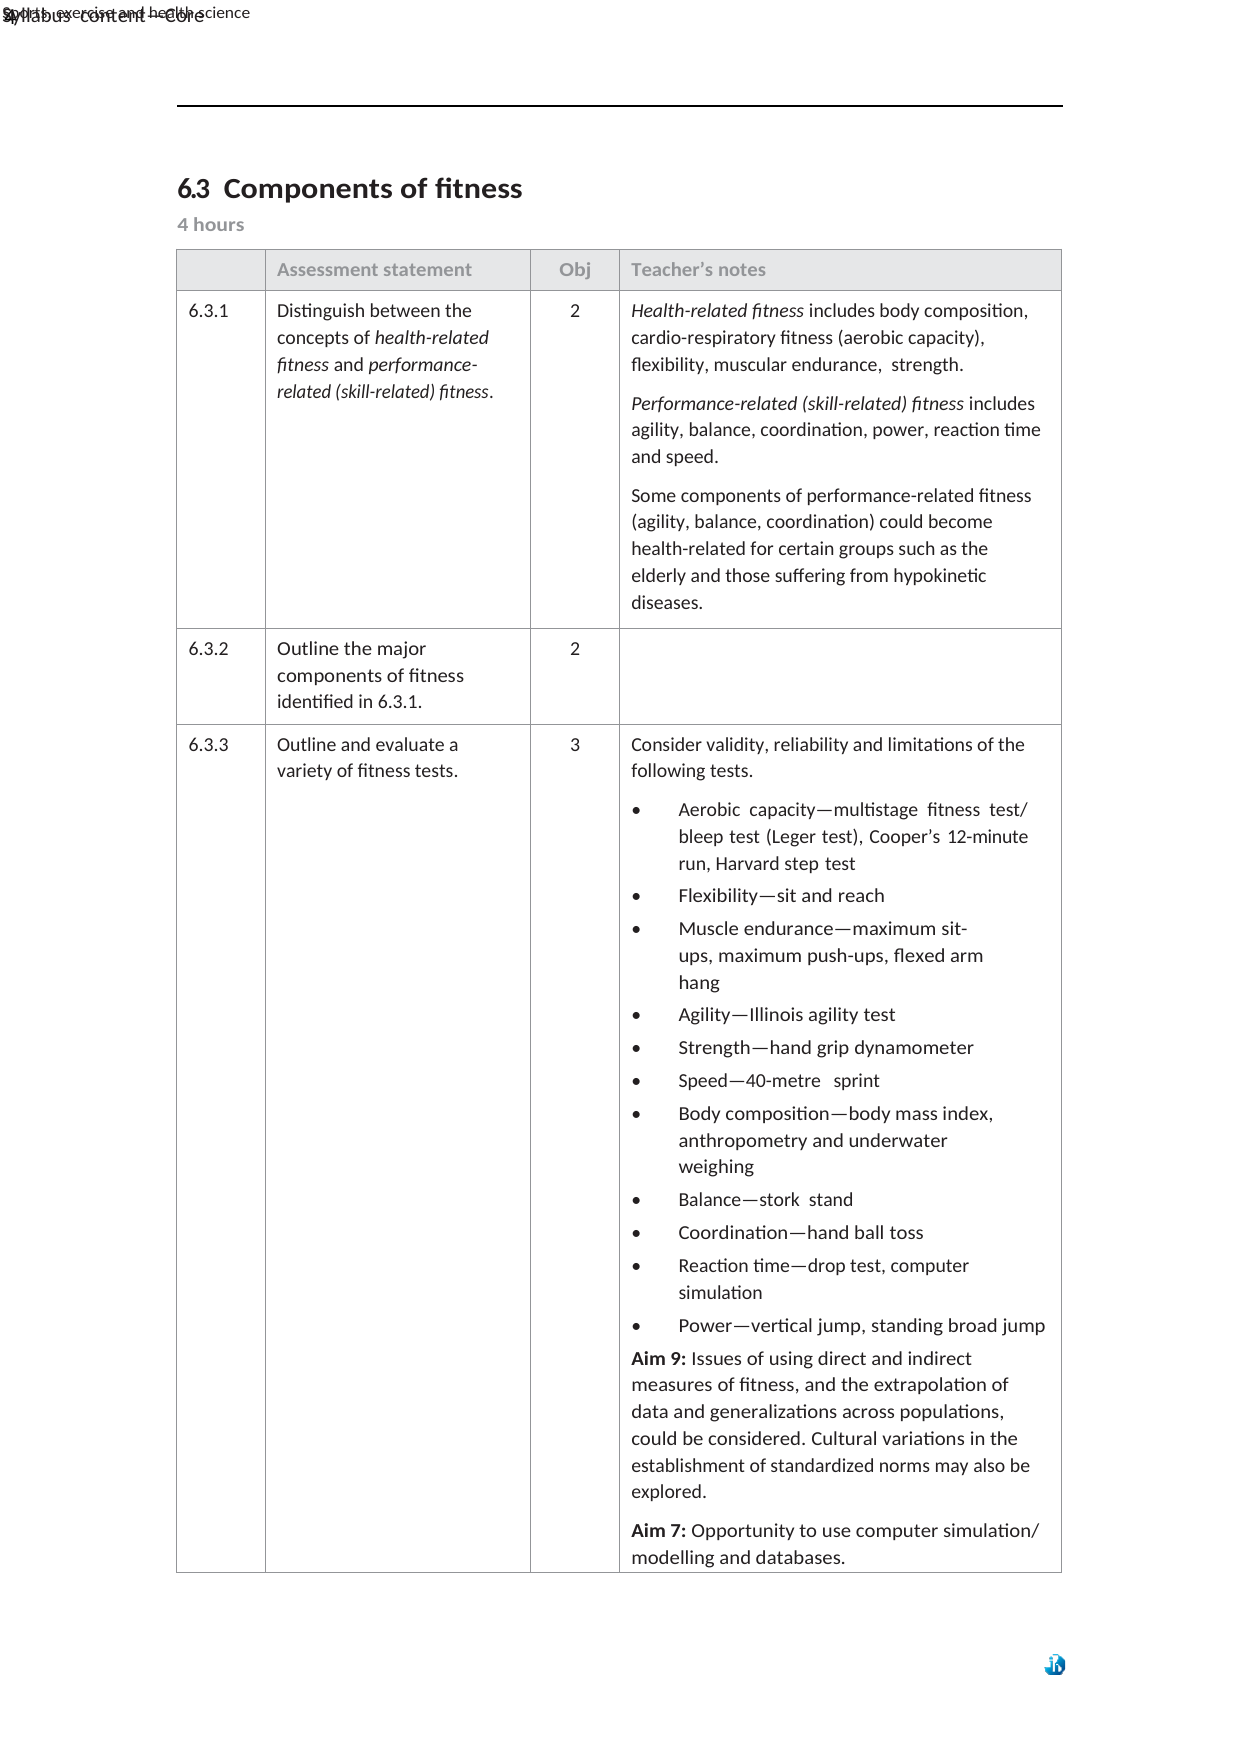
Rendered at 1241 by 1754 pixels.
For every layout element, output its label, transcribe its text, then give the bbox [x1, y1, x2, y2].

table_header Teacher’s notes [620, 250, 1061, 290]
table_cell 6.3.3 [177, 725, 265, 1572]
picture [1044, 1653, 1066, 1675]
table_cell 2 [531, 629, 619, 723]
table_cell 3 [531, 725, 619, 1572]
table_cell 6.3.2 [177, 629, 265, 723]
table_cell Outline and evaluate a variety of fitness tests. [266, 725, 530, 1572]
table_cell Health-related fitness includes body composition, cardio-respiratory fitness (aerobic capacity), flexibility, muscular endurance, strength. Performance-related (skill-related) fitness includes agility, balance, coordination, power, reaction time and speed. Some components of performance-related fitness (agility, balance, coordination) could become health-related for certain groups such as the elderly and those suffering from hypokinetic diseases. [620, 291, 1061, 628]
table_cell Distinguish between the concepts of health-related fitness and performance- related (skill-related) fitness. [266, 291, 530, 628]
table_cell 6.3.1 [177, 291, 265, 628]
table_header Assessment statement [266, 250, 530, 290]
list Components of fitness [177, 170, 1078, 206]
table_cell Outline the major components of fitness identified in 6.3.1. [266, 629, 530, 723]
table_header Obj [531, 250, 619, 290]
table_cell [620, 629, 1061, 723]
table_header [177, 250, 265, 290]
table_cell 2 [531, 291, 619, 628]
table_cell Consider validity, reliability and limitations of the following tests. Aerobic capacity—multistage fitness test/ bleep test (Leger test), Cooper’s 12-minute run, Harvard step test Flexibility—sit and reach Muscle endurance—maximum sit-ups, maximum push-ups, flexed arm hang Agility—Illinois agility test Strength—hand grip dynamometer Speed—40-metre sprint Body composition—body mass index, anthropometry and underwater weighing Balance—stork stand Coordination—hand ball toss Reaction time—drop test, computer simulation Power—vertical jump, standing broad jump Aim 9: Issues of using direct and indirect measures of fitness, and the extrapolation of data and generalizations across populations, could be considered. Cultural variations in the establishment of standardized norms may also be explored. Aim 7: Opportunity to use computer simulation/ modelling and databases. [620, 725, 1061, 1572]
text 4 hours [177, 212, 1078, 236]
